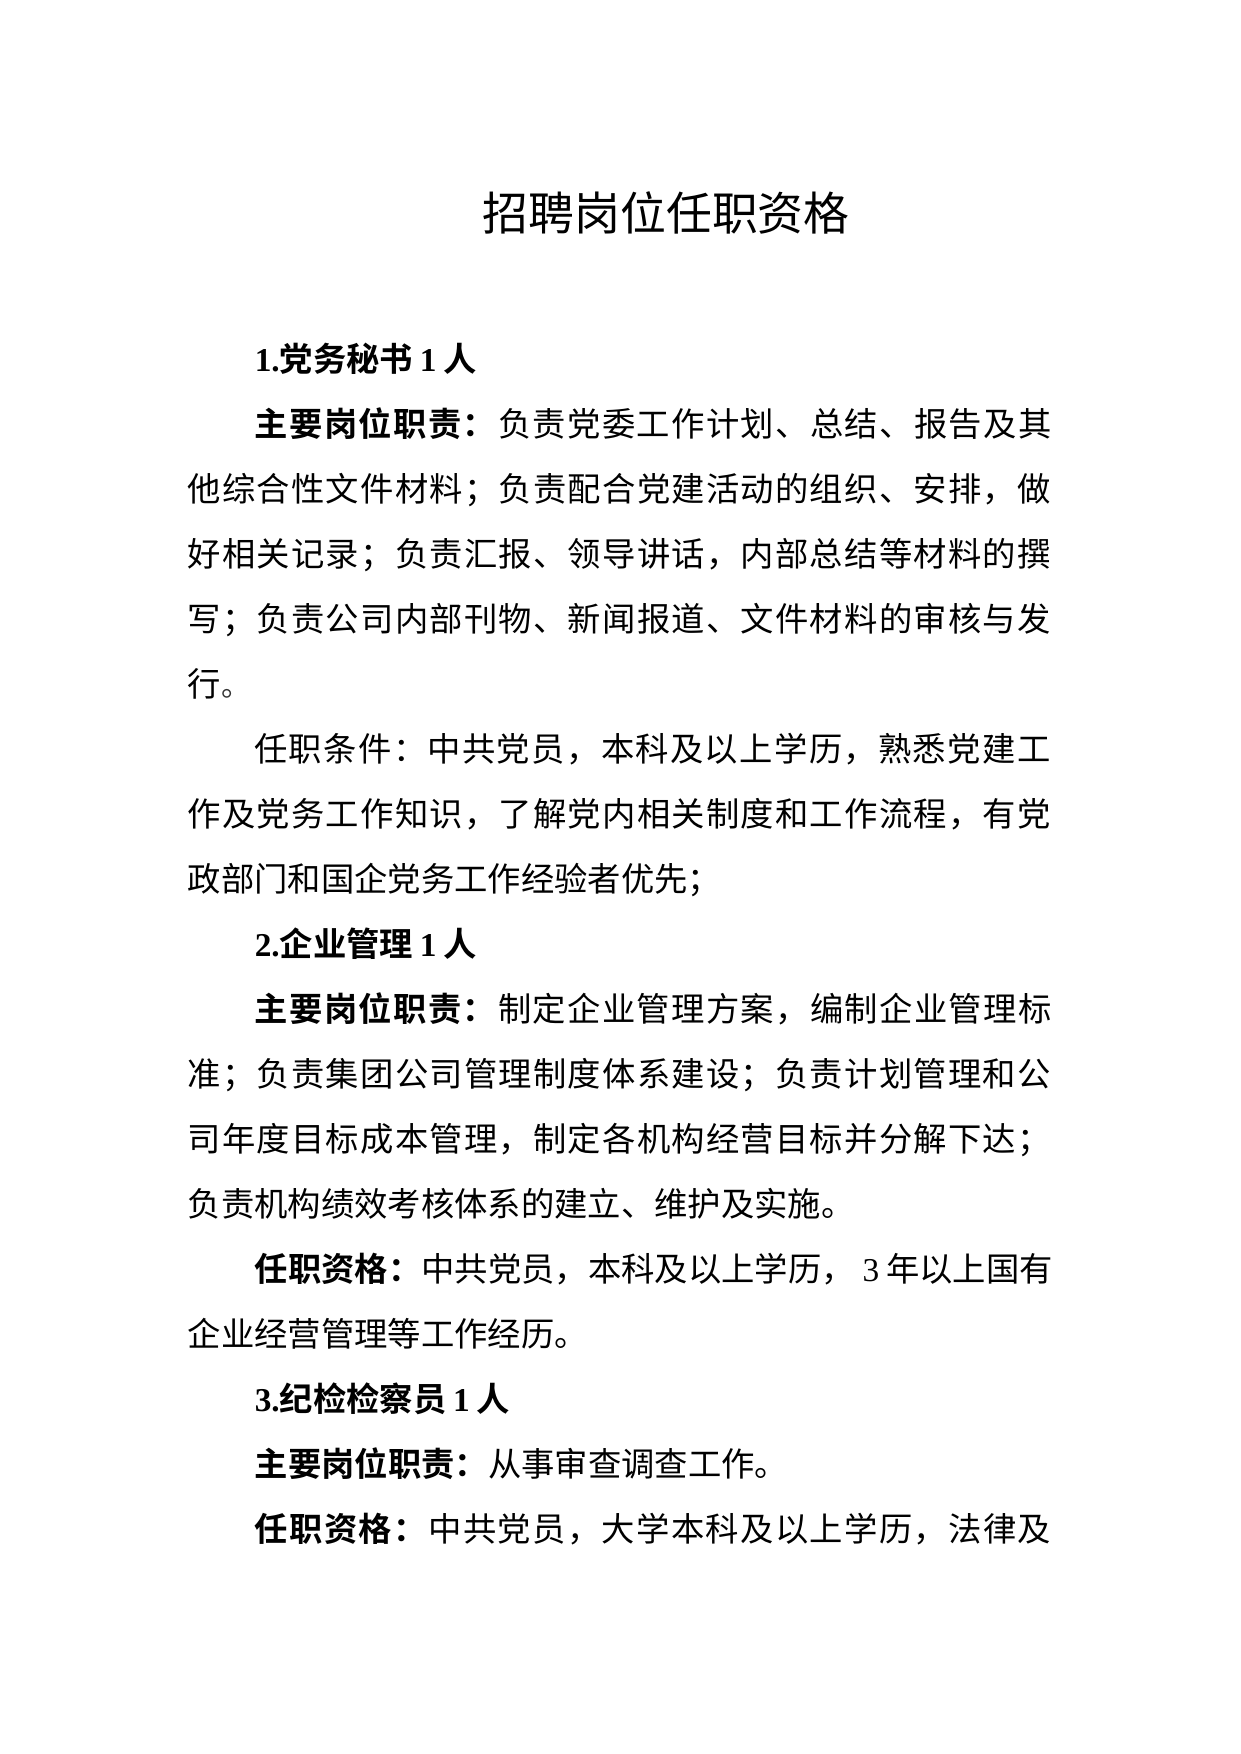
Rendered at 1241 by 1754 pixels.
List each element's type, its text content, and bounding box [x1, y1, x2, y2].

text 1.党务秘书1人 [187, 324, 1053, 389]
text 3.纪检检察员1人 [187, 1364, 1053, 1429]
text 2.企业管理1人 [187, 909, 1053, 974]
text 任职条件：中共党员，本科及以上学历，熟悉党建工作及党务工作知识，了解党内相关制度和工作流程，有党政部门和国企党务工作经验者优先； [187, 714, 1053, 909]
text 主要岗位职责：负责党委工作计划、总结、报告及其他综合性文件材料；负责配合党建活动的组织、安排，做好相关记录；负责汇报、领导讲话，内部总结等材料的撰写；负责公司内部刊物、新闻报道、文件材料的审核与发行。 [187, 389, 1053, 714]
text 主要岗位职责：从事审查调查工作。 [187, 1429, 1053, 1494]
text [187, 1494, 1053, 1559]
text 主要岗位职责：制定企业管理方案，编制企业管理标准；负责集团公司管理制度体系建设；负责计划管理和公司年度目标成本管理，制定各机构经营目标并分解下达；负责机构绩效考核体系的建立、维护及实施。 [187, 974, 1053, 1234]
text 招聘岗位任职资格 [187, 162, 1053, 259]
text 任职资格：中共党员，本科及以上学历， 3年以上国有企业经营管理等工作经历。 [187, 1234, 1053, 1364]
